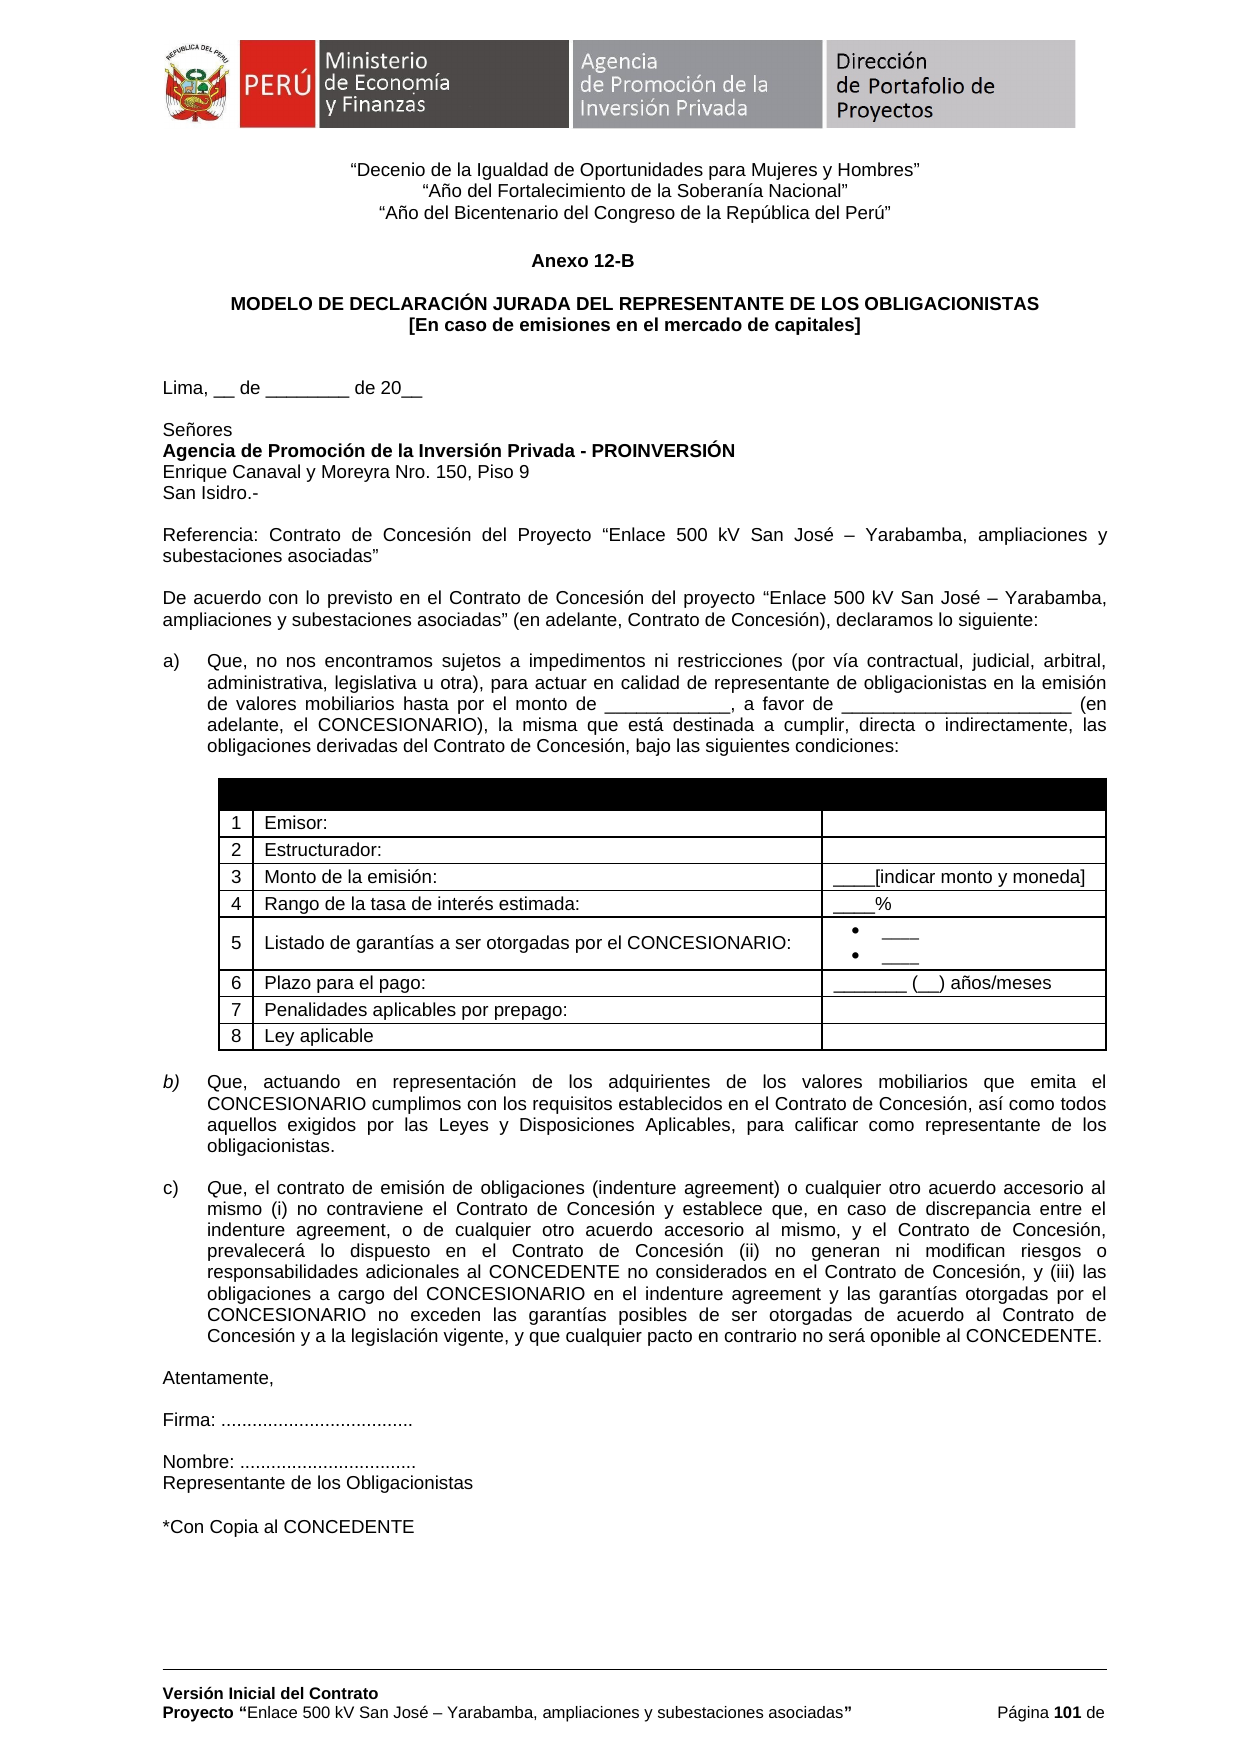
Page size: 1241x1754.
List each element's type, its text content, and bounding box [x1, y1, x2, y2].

table_cell [823, 811, 1105, 836]
text MODELO DE DECLARACIÓN JURADA DEL REPRESENTANTE DE LOS OBLIGACIONISTAS [162, 293, 1107, 314]
text Agencia de Promoción de la Inversión Privada - PROINVERSIÓN [162, 440, 1107, 461]
table_header [254, 779, 821, 809]
table_cell Penalidades aplicables por prepago: [254, 997, 821, 1022]
table_cell Listado de garantías a ser otorgadas por el CONCESIONARIO: [254, 918, 821, 969]
table_cell 8 [220, 1024, 252, 1049]
table_header [220, 779, 252, 809]
text Enrique Canaval y Moreyra Nro. 150, Piso 9 [162, 461, 1107, 482]
table_cell ____ ____ [823, 918, 1105, 969]
text Firma: ..................................... [162, 1409, 1107, 1431]
text *Con Copia al CONCEDENTE [162, 1516, 1107, 1538]
text Atentamente, [162, 1367, 1107, 1388]
picture [164, 40, 1076, 129]
list Que, no nos encontramos sujetos a impedimentos ni restricciones (por vía contractual, judicial, arbitral, administrativa, legislativa u otra), para actuar en calidad de representante de obligacionistas en la emisión de valores mobiliarios hasta por el monto de ____________, a favor de ______________________ (en adelante, el CONCESIONARIO), la misma que está destinada a cumplir, directa o indirectamente, las obligaciones derivadas del Contrato de Concesión, bajo las siguientes condiciones: [163, 651, 1107, 757]
table_header [823, 779, 1105, 809]
table_cell 7 [220, 997, 252, 1022]
table_cell _______ (__) años/meses [823, 971, 1105, 996]
table_cell 2 [220, 838, 252, 863]
text Representante de los Obligacionistas [162, 1473, 1107, 1494]
text Referencia: Contrato de Concesión del Proyecto “Enlace 500 kV San José – Yarabamba, ampliaciones y subestaciones asociadas” [162, 524, 1107, 567]
table_cell Plazo para el pago: [254, 971, 821, 996]
text San Isidro.- [162, 482, 1107, 503]
table_cell 6 [220, 971, 252, 996]
list Que, actuando en representación de los adquirientes de los valores mobiliarios que emita el CONCESIONARIO cumplimos con los requisitos establecidos en el Contrato de Concesión, así como todos aquellos exigidos por las Leyes y Disposiciones Aplicables, para calificar como representante de los obligacionistas. [163, 1072, 1107, 1156]
text [En caso de emisiones en el mercado de capitales] [162, 314, 1107, 335]
table_cell Emisor: [254, 811, 821, 836]
table_cell 5 [220, 918, 252, 969]
table_cell ____% [823, 891, 1105, 916]
text Señores [162, 419, 1107, 440]
table_cell [823, 1024, 1105, 1049]
table_cell 4 [220, 891, 252, 916]
table_cell 1 [220, 811, 252, 836]
table_cell Monto de la emisión: [254, 864, 821, 889]
table_cell ____[indicar monto y moneda] [823, 864, 1105, 889]
list Que, el contrato de emisión de obligaciones (indenture agreement) o cualquier otro acuerdo accesorio al mismo (i) no contraviene el Contrato de Concesión y establece que, en caso de discrepancia entre el indenture agreement, o de cualquier otro acuerdo accesorio al mismo, y el Contrato de Concesión, prevalecerá lo dispuesto en el Contrato de Concesión (ii) no generan ni modifican riesgos o responsabilidades adicionales al CONCEDENTE no considerados en el Contrato de Concesión, y (iii) las obligaciones a cargo del CONCESIONARIO en el indenture agreement y las garantías otorgadas por el CONCESIONARIO no exceden las garantías posibles de ser otorgadas de acuerdo al Contrato de Concesión y a la legislación vigente, y que cualquier pacto en contrario no será oponible al CONCEDENTE. [163, 1177, 1107, 1346]
text Lima, __ de ________ de 20__ [162, 377, 1107, 398]
table_cell Estructurador: [254, 838, 821, 863]
table_cell [823, 838, 1105, 863]
table_cell Rango de la tasa de interés estimada: [254, 891, 821, 916]
table_cell 3 [220, 864, 252, 889]
text Anexo 12-B [457, 251, 1107, 272]
table_cell [823, 997, 1105, 1022]
text Nombre: .................................. [162, 1452, 1107, 1473]
table_cell Ley aplicable [254, 1024, 821, 1049]
text De acuerdo con lo previsto en el Contrato de Concesión del proyecto “Enlace 500 kV San José – Yarabamba, ampliaciones y subestaciones asociadas” (en adelante, Contrato de Concesión), declaramos lo siguiente: [162, 588, 1107, 630]
